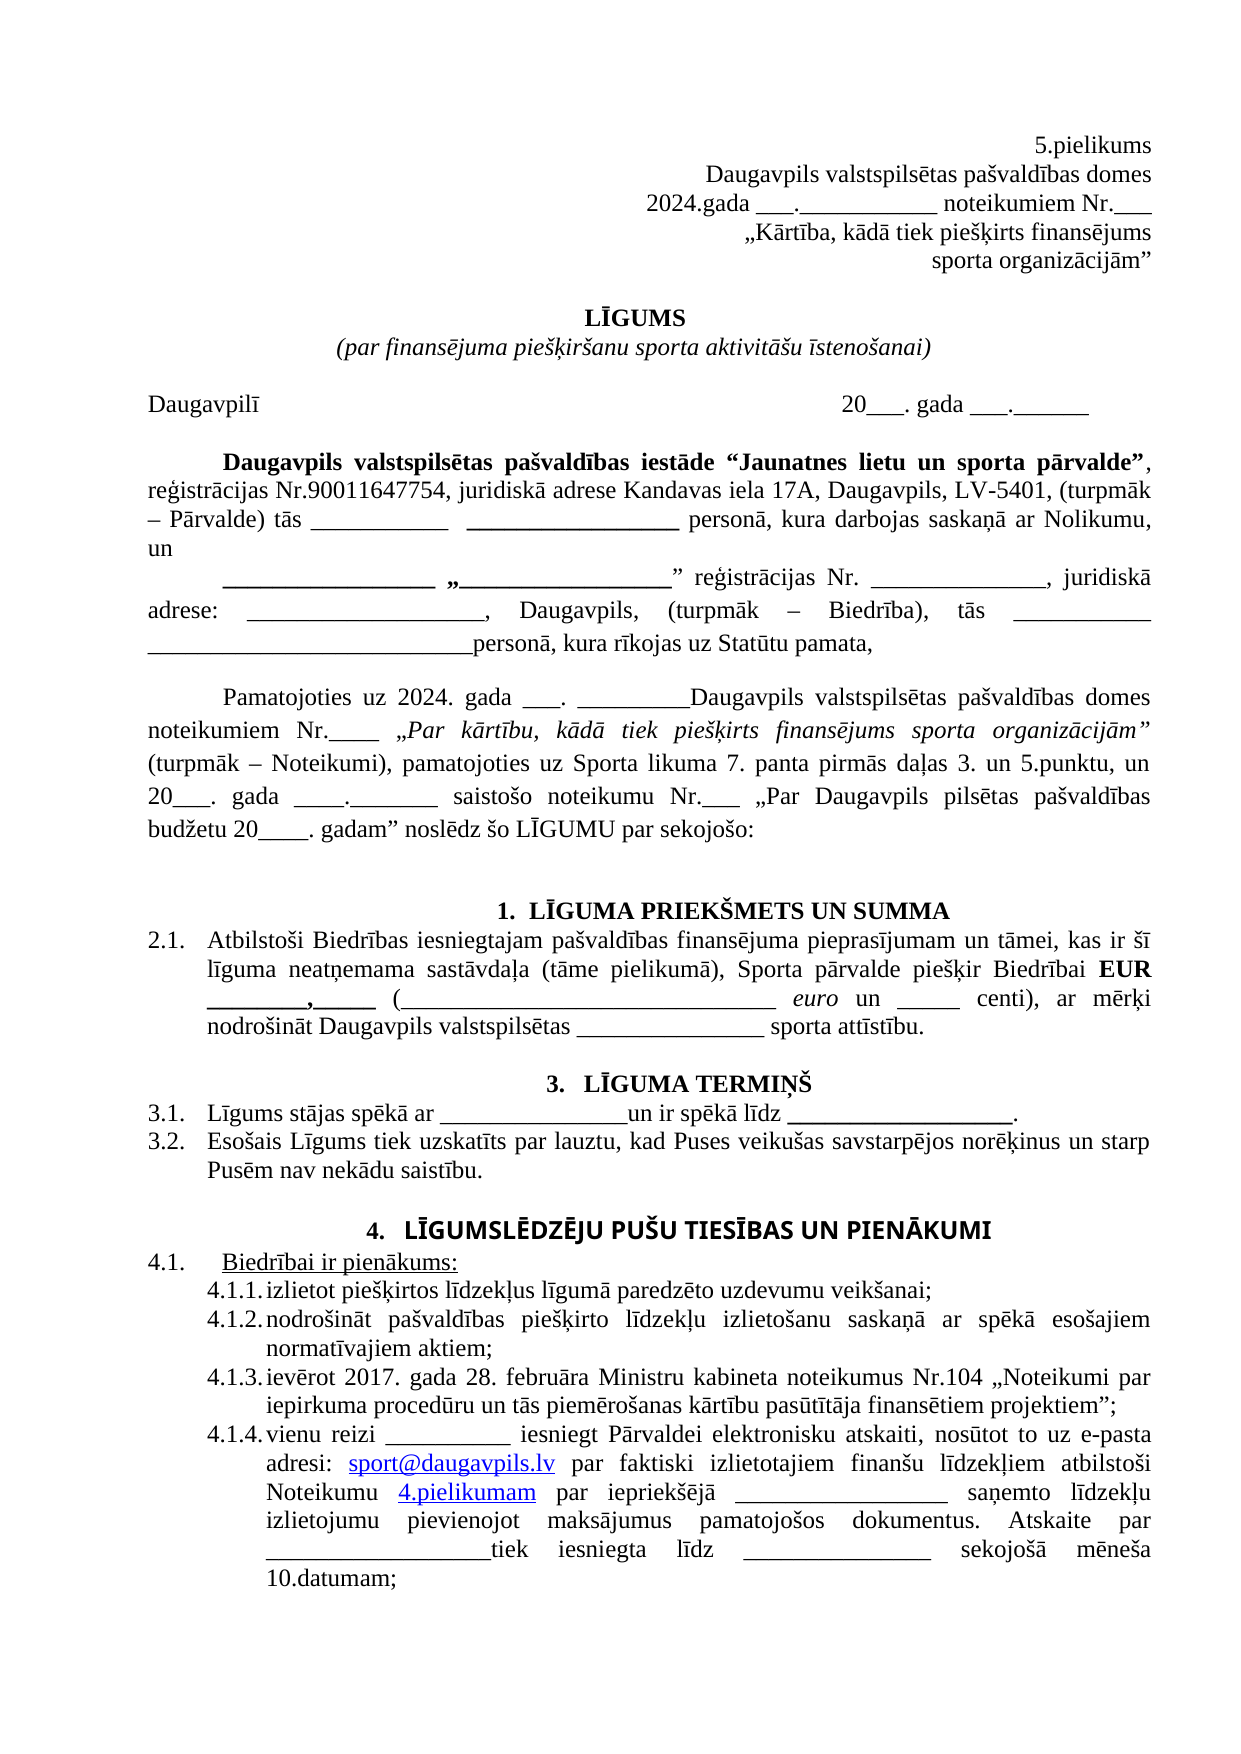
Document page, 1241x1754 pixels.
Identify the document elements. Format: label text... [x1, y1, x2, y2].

list LĪGUMA TERMIŅŠ [207, 1069, 1152, 1098]
list LĪGUMA PRIEKŠMETS UN SUMMA [295, 896, 1152, 925]
text LĪGUMS [177, 303, 1092, 332]
text _________________ „_________________” reģistrācijas Nr. ______________, juridiskā adrese: ___________________, Daugavpils, (turpmāk – Biedrība), tās ___________ __________________________personā, kura rīkojas uz Statūtu pamata, [148, 562, 1152, 657]
list vienu reizi __________ iesniegt Pārvaldei elektronisku atskaiti, nosūtot to uz e-pasta adresi: sport@daugavpils.lv par faktiski izlietotajiem finanšu līdzekļiem atbilstoši Noteikumu 4.pielikumam par iepriekšējā _________________ saņemto līdzekļu izlietojumu pievienojot maksājumus pamatojošos dokumentus. Atskaite par __________________tiek iesniegta līdz _______________ sekojošā mēneša 10.datumam; [207, 1419, 1152, 1592]
text sporta organizācijām” [148, 246, 1152, 274]
list ievērot 2017. gada 28. februāra Ministru kabineta noteikumus Nr.104 „Noteikumi par iepirkuma procedūru un tās piemērošanas kārtību pasūtītāja finansētiem projektiem”; [207, 1362, 1152, 1419]
list nodrošināt pašvaldības piešķirto līdzekļu izlietošanu saskaņā ar spēkā esošajiem normatīvajiem aktiem; [207, 1304, 1152, 1362]
text Daugavpils valstspilsētas pašvaldības iestāde “Jaunatnes lietu un sporta pārvalde”, reģistrācijas Nr.90011647754, juridiskā adrese Kandavas iela 17A, Daugavpils, LV-5401, (turpmāk – Pārvalde) tās ___________ _________________ personā, kura darbojas saskaņā ar Nolikumu, un [148, 447, 1152, 562]
list Līgums stājas spēkā ar _______________un ir spēkā līdz __________________. [148, 1098, 1152, 1126]
text (par finansējuma piešķiršanu sporta aktivitāšu īstenošanai) [177, 332, 1092, 361]
text 2024.gada ___.___________ noteikumiem Nr.___ [148, 188, 1152, 217]
text „Kārtība, kādā tiek piešķirts finansējums [148, 217, 1152, 246]
list Līgumslēdzēju pušu tiesības un pienākumi [207, 1213, 1152, 1247]
list izlietot piešķirtos līdzekļus līgumā paredzēto uzdevumu veikšanai; [207, 1276, 1152, 1304]
list Esošais Līgums tiek uzskatīts par lauztu, kad Puses veikušas savstarpējos norēķinus un starp Pusēm nav nekādu saistību. [148, 1126, 1152, 1184]
text Pamatojoties uz 2024. gada ___. _________Daugavpils valstspilsētas pašvaldības domes noteikumiem Nr.____ „Par kārtību, kādā tiek piešķirts finansējums sporta organizācijām” (turpmāk – Noteikumi), pamatojoties uz Sporta likuma 7. panta pirmās daļas 3. un 5.punktu, un 20___. gada ____._______ saistošo noteikumu Nr.___ „Par Daugavpils pilsētas pašvaldības budžetu 20____. gadam” noslēdz šo LĪGUMU par sekojošo: [148, 682, 1152, 843]
text Daugavpils valstspilsētas pašvaldības domes [148, 159, 1152, 188]
text Daugavpilī 20___. gada ___.______ [148, 389, 1152, 418]
list Atbilstoši Biedrības iesniegtajam pašvaldības finansējuma pieprasījumam un tāmei, kas ir šī līguma neatņemama sastāvdaļa (tāme pielikumā), Sporta pārvalde piešķir Biedrībai EUR ________,_____ (______________________________ euro un _____ centi), ar mērķi nodrošināt Daugavpils valstspilsētas _______________ sporta attīstību. [148, 925, 1152, 1040]
text 5.pielikums [448, 131, 1152, 159]
list Biedrībai ir pienākums: [148, 1247, 1152, 1276]
